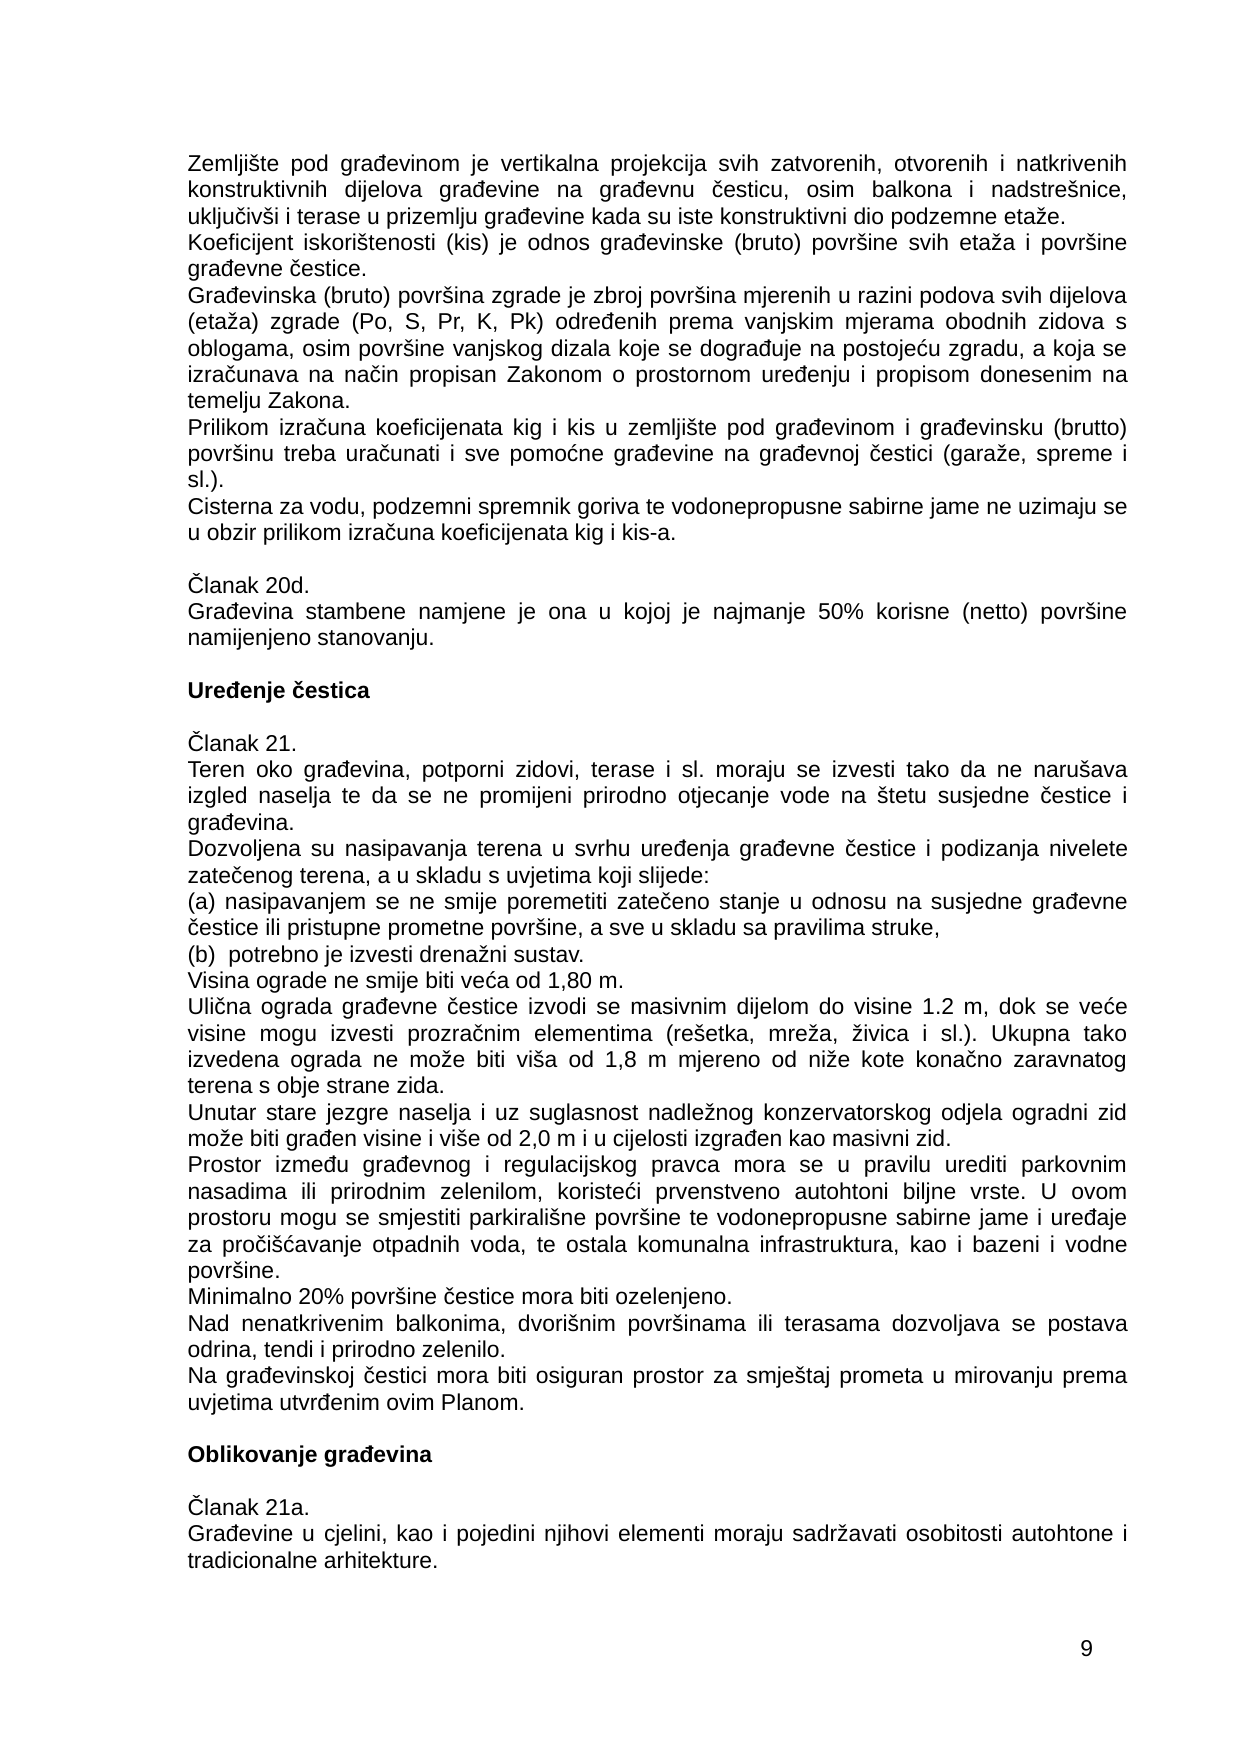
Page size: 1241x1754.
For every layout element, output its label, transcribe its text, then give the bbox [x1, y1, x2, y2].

list Prostor između građevnog i regulacijskog pravca mora se u pravilu urediti parkovnim nasadima ili prirodnim zelenilom, koristeći prvenstveno autohtoni biljne vrste. U ovom prostoru mogu se smjestiti parkirališne površine te vodonepropusne sabirne jame i uređaje za pročišćavanje otpadnih voda, te ostala komunalna infrastruktura, kao i bazeni i vodne površine. [187, 1151, 1128, 1283]
text Teren oko građevina, potporni zidovi, terase i sl. moraju se izvesti tako da ne narušava izgled naselja te da se ne promijeni prirodno otjecanje vode na štetu susjedne čestice i građevina. [187, 756, 1128, 835]
list Nad nenatkrivenim balkonima, dvorišnim površinama ili terasama dozvoljava se postava odrina, tendi i prirodno zelenilo. [187, 1309, 1128, 1362]
text Građevina stambene namjene je ona u kojoj je najmanje 50% korisne (netto) površine namijenjeno stanovanju. [187, 598, 1128, 651]
text Članak 21. [187, 730, 1128, 756]
list Na građevinskoj čestici mora biti osiguran prostor za smještaj prometa u mirovanju prema uvjetima utvrđenim ovim Planom. [187, 1362, 1128, 1415]
text Zemljište pod građevinom je vertikalna projekcija svih zatvorenih, otvorenih i natkrivenih konstruktivnih dijelova građevine na građevnu česticu, osim balkona i nadstrešnice, uključivši i terase u prizemlju građevine kada su iste konstruktivni dio podzemne etaže. [187, 150, 1128, 229]
text Članak 20d. [187, 572, 1128, 598]
subtitle Oblikovanje građevina [187, 1441, 1128, 1468]
list Unutar stare jezgre naselja i uz suglasnost nadležnog konzervatorskog odjela ogradni zid može biti građen visine i više od 2,0 m i u cijelosti izgrađen kao masivni zid. [187, 1099, 1128, 1151]
text Koeficijent iskorištenosti (kis) je odnos građevinske (bruto) površine svih etaža i površine građevne čestice. [187, 229, 1128, 282]
list Članak 21a. [187, 1494, 1128, 1520]
text Dozvoljena su nasipavanja terena u svrhu uređenja građevne čestice i podizanja nivelete zatečenog terena, a u skladu s uvjetima koji slijede: [187, 835, 1128, 888]
text (a) nasipavanjem se ne smije poremetiti zatečeno stanje u odnosu na susjedne građevne čestice ili pristupne prometne površine, a sve u skladu sa pravilima struke, [187, 888, 1128, 941]
text Građevinska (bruto) površina zgrade je zbroj površina mjerenih u razini podova svih dijelova (etaža) zgrade (Po, S, Pr, K, Pk) određenih prema vanjskim mjerama obodnih zidova s oblogama, osim površine vanjskog dizala koje se dograđuje na postojeću zgradu, a koja se izračunava na način propisan Zakonom o prostornom uređenju i propisom donesenim na temelju Zakona. [187, 282, 1128, 413]
text Visina ograde ne smije biti veća od 1,80 m. [187, 967, 1128, 993]
text Prilikom izračuna koeficijenata kig i kis u zemljište pod građevinom i građevinsku (brutto) površinu treba uračunati i sve pomoćne građevine na građevnoj čestici (garaže, spreme i sl.). [187, 413, 1128, 493]
text Cisterna za vodu, podzemni spremnik goriva te vodonepropusne sabirne jame ne uzimaju se u obzir prilikom izračuna koeficijenata kig i kis-a. [187, 493, 1128, 545]
list Građevine u cjelini, kao i pojedini njihovi elementi moraju sadržavati osobitosti autohtone i tradicionalne arhitekture. [187, 1520, 1128, 1573]
list Minimalno 20% površine čestice mora biti ozelenjeno. [187, 1283, 1128, 1309]
list Uređenje čestica [187, 677, 1128, 703]
text Ulična ograda građevne čestice izvodi se masivnim dijelom do visine 1.2 m, dok se veće visine mogu izvesti prozračnim elementima (rešetka, mreža, živica i sl.). Ukupna tako izvedena ograda ne može biti viša od 1,8 m mjereno od niže kote konačno zaravnatog terena s obje strane zida. [187, 993, 1128, 1099]
text (b) potrebno je izvesti drenažni sustav. [187, 941, 1128, 967]
